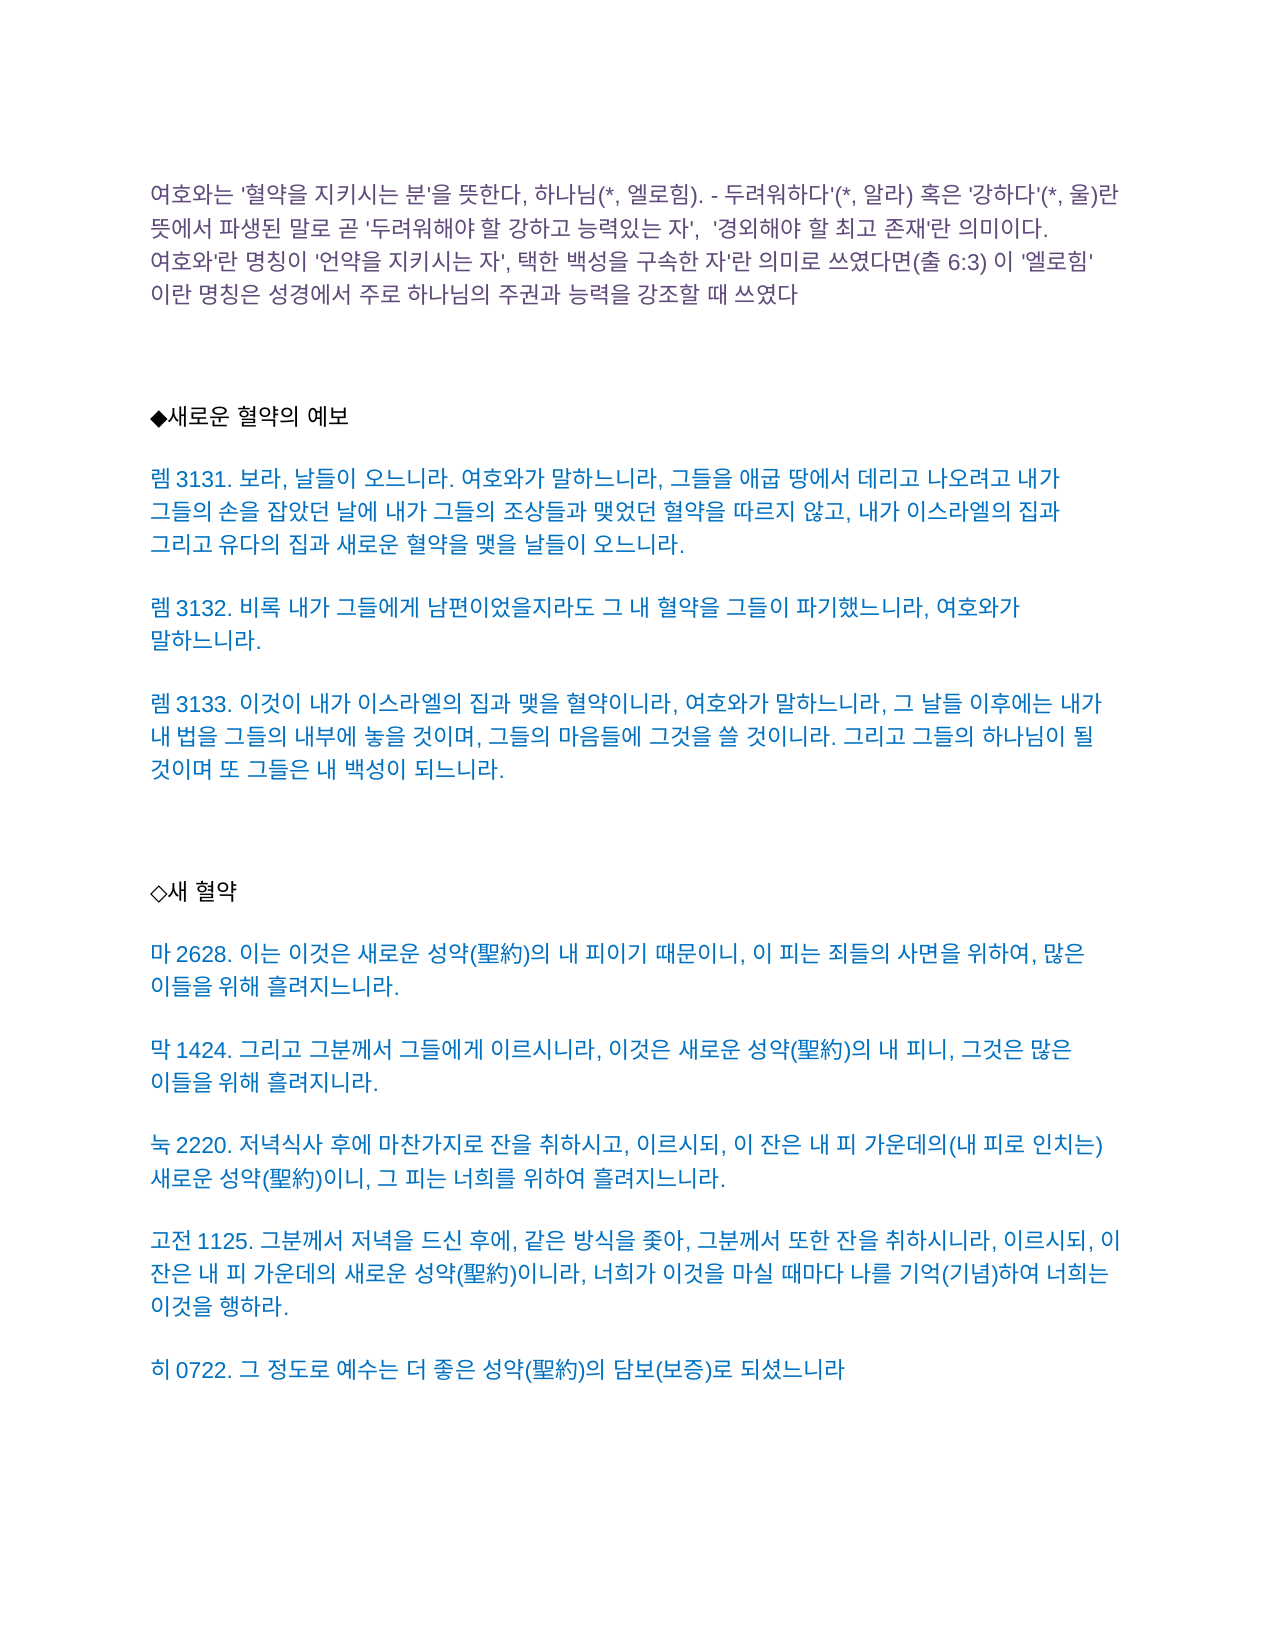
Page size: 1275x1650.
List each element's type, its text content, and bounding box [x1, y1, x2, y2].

text 히0722. 그 정도로 예수는 더 좋은 성약(聖約)의 담보(보증)로 되셨느니라 [150, 1352, 1125, 1385]
text 눅2220. 저녁식사 후에 마찬가지로 잔을 취하시고, 이르시되, 이 잔은 내 피 가운데의(내 피로 인치는) 새로운 성약(聖約)이니, 그 피는 너희를 위하여 흘려지느니라. [150, 1127, 1125, 1194]
text 렘3133. 이것이 내가 이스라엘의 집과 맺을 혈약이니라, 여호와가 말하느니라, 그 날들 이후에는 내가 내 법을 그들의 내부에 놓을 것이며, 그들의 마음들에 그것을 쓸 것이니라. 그리고 그들의 하나님이 될 것이며 또 그들은 내 백성이 되느니라. [150, 685, 1125, 785]
text 막1424. 그리고 그분께서 그들에게 이르시니라, 이것은 새로운 성약(聖約)의 내 피니, 그것은 많은 이들을 위해 흘려지니라. [150, 1032, 1125, 1098]
text ◆새로운 혈약의 예보 [150, 398, 1125, 432]
text ◇새 혈약 [150, 873, 1125, 907]
text 렘3131. 보라, 날들이 오느니라. 여호와가 말하느니라, 그들을 애굽 땅에서 데리고 나오려고 내가 그들의 손을 잡았던 날에 내가 그들의 조상들과 맺었던 혈약을 따르지 않고, 내가 이스라엘의 집과 그리고 유다의 집과 새로운 혈약을 맺을 날들이 오느니라. [150, 461, 1125, 561]
text 여호와는 '혈약을 지키시는 분'을 뜻한다, 하나님(*, 엘로힘). - 두려워하다'(*, 알라) 혹은 '강하다'(*, 울)란 뜻에서 파생된 말로 곧 '두려워해야 할 강하고 능력있는 자', '경외해야 할 최고 존재'란 의미이다. 여호와'란 명칭이 '언약을 지키시는 자', 택한 백성을 구속한 자'란 의미로 쓰였다면(출 6:3) 이 '엘로힘'이란 명칭은 성경에서 주로 하나님의 주권과 능력을 강조할 때 쓰였다 [150, 177, 1125, 310]
text 렘3132. 비록 내가 그들에게 남편이었을지라도 그 내 혈약을 그들이 파기했느니라, 여호와가 말하느니라. [150, 590, 1125, 656]
text 마2628. 이는 이것은 새로운 성약(聖約)의 내 피이기 때문이니, 이 피는 죄들의 사면을 위하여, 많은 이들을 위해 흘려지느니라. [150, 936, 1125, 1002]
text 고전1125. 그분께서 저녁을 드신 후에, 같은 방식을 좇아, 그분께서 또한 잔을 취하시니라, 이르시되, 이 잔은 내 피 가운데의 새로운 성약(聖約)이니라, 너희가 이것을 마실 때마다 나를 기억(기념)하여 너희는 이것을 행하라. [150, 1223, 1125, 1322]
